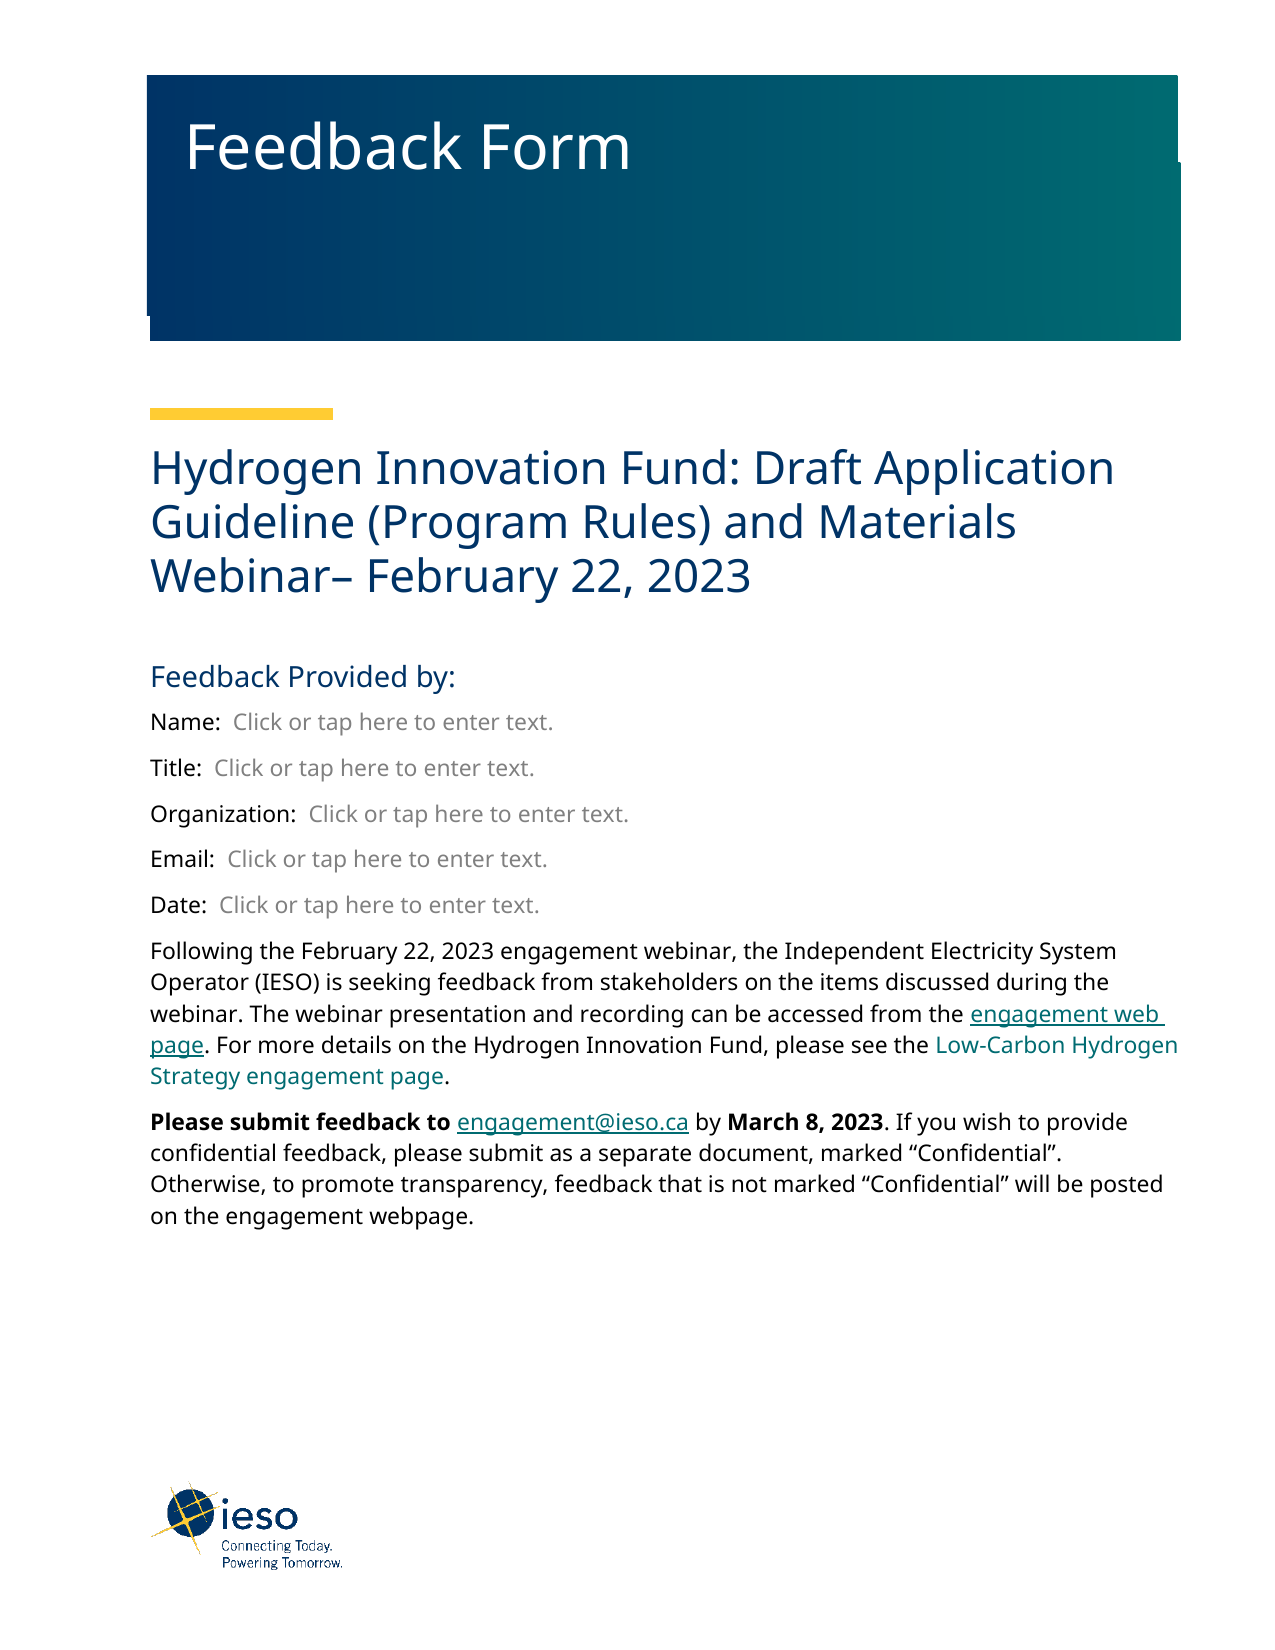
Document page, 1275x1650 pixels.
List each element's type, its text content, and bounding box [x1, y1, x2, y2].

text Title: [150, 751, 1181, 782]
text Following the February 22, 2023 engagement webinar, the Independent Electricity System Operator (IESO) is seeking feedback from stakeholders on the items discussed during the webinar. The webinar presentation and recording can be accessed from the engagement web page. For more details on the Hydrogen Innovation Fund, please see the Low-Carbon Hydrogen Strategy engagement page. [150, 934, 1181, 1091]
subtitle Hydrogen Innovation Fund: Draft Application Guideline (Program Rules) and Materials Webinar– February 22, 2023 [150, 441, 1181, 603]
subtitle Feedback Provided by: [150, 657, 1181, 695]
picture [150, 1481, 342, 1570]
text Please submit feedback to engagement@ieso.ca by March 8, 2023. If you wish to provide confidential feedback, please submit as a separate document, marked “Confidential”. Otherwise, to promote transparency, feedback that is not marked “Confidential” will be posted on the engagement webpage. [150, 1105, 1181, 1230]
text Name: [150, 705, 1181, 737]
text Date: [150, 889, 1181, 920]
text Organization: [150, 797, 1181, 828]
text Email: [150, 843, 1181, 874]
